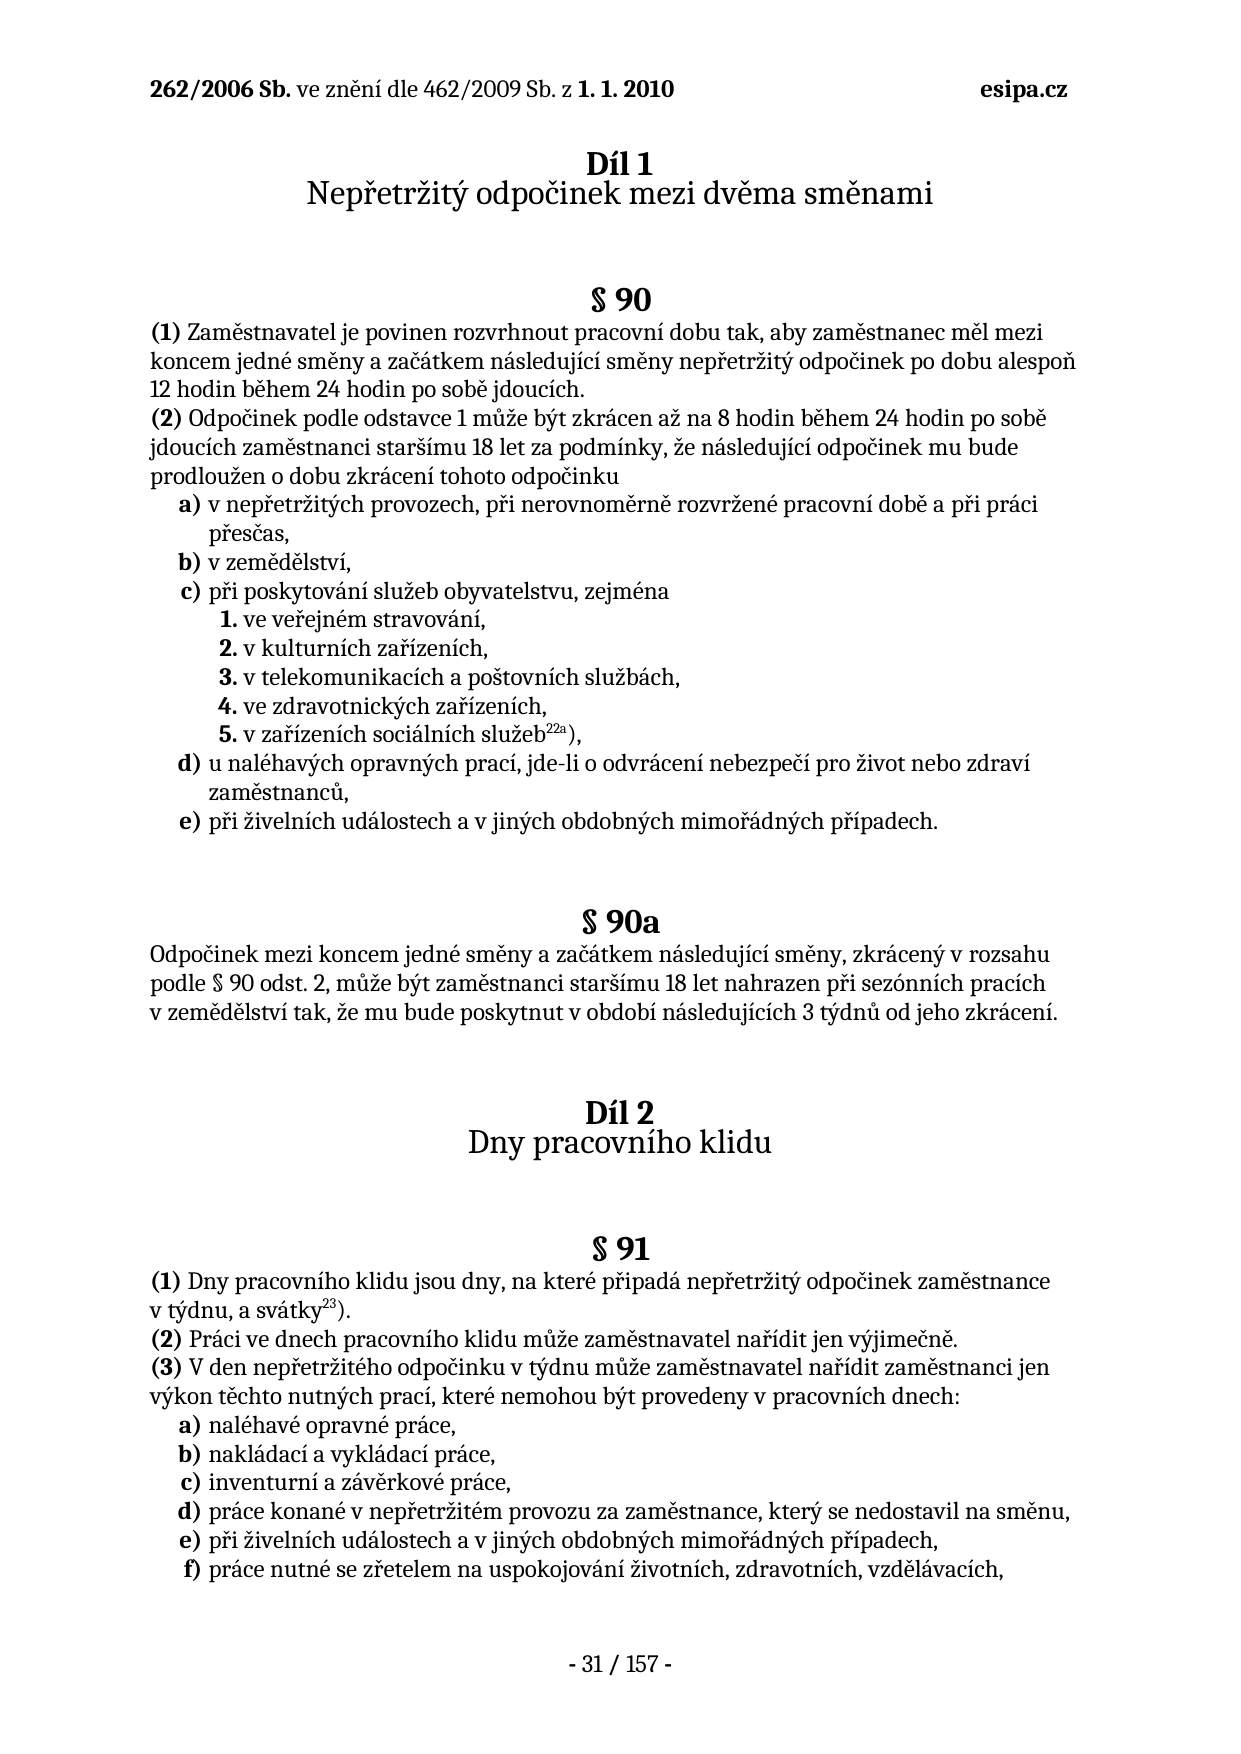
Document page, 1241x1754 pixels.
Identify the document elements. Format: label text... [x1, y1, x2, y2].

text 2. v kulturních zařízeních, [150, 634, 1090, 663]
text 5. v zařízeních sociálních služeb22a), [150, 720, 1090, 749]
text c) při poskytování služeb obyvatelstvu, zejména [150, 577, 1090, 605]
text d) práce konané v nepřetržitém provozu za zaměstnance, který se nedostavil na směnu, [150, 1497, 1090, 1526]
subtitle § 90a [150, 908, 1090, 940]
subtitle § 90 [150, 286, 1090, 318]
text a) v nepřetržitých provozech, při nerovnoměrně rozvržené pracovní době a při práci přesčas, [150, 490, 1090, 548]
text e) při živelních událostech a v jiných obdobných mimořádných případech, [150, 1526, 1090, 1554]
subtitle § 91 [150, 1235, 1090, 1267]
text (2) Práci ve dnech pracovního klidu může zaměstnavatel nařídit jen výjimečně. [150, 1324, 1090, 1353]
subtitle Díl 1 -Nepřetržitý odpočinek mezi dvěma směnami [150, 150, 1090, 213]
text b) v zemědělství, [150, 548, 1090, 577]
text 1. ve veřejném stravování, [150, 605, 1090, 634]
text 4. ve zdravotnických zařízeních, [150, 692, 1090, 720]
text Odpočinek mezi koncem jedné směny a začátkem následující směny, zkrácený v rozsahu podle § 90 odst. 2, může být zaměstnanci staršímu 18 let nahrazen při sezónních pracích v zemědělství tak, že mu bude poskytnut v období následujících 3 týdnů od jeho zkrácení. [150, 940, 1090, 1026]
text 3. v telekomunikacích a poštovních službách, [150, 663, 1090, 692]
text (3) V den nepřetržitého odpočinku v týdnu může zaměstnavatel nařídit zaměstnanci jen výkon těchto nutných prací, které nemohou být provedeny v pracovních dnech: [150, 1353, 1090, 1411]
text b) nakládací a vykládací práce, [150, 1439, 1090, 1468]
text c) inventurní a závěrkové práce, [150, 1468, 1090, 1497]
text (2) Odpočinek podle odstavce 1 může být zkrácen až na 8 hodin během 24 hodin po sobě jdoucích zaměstnanci staršímu 18 let za podmínky, že následující odpočinek mu bude prodloužen o dobu zkrácení tohoto odpočinku [150, 404, 1090, 490]
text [150, 1554, 1090, 1583]
text a) naléhavé opravné práce, [150, 1411, 1090, 1439]
text e) při živelních událostech a v jiných obdobných mimořádných případech. [150, 807, 1090, 835]
subtitle Díl 2 -Dny pracovního klidu [150, 1099, 1090, 1162]
text (1) Dny pracovního klidu jsou dny, na které připadá nepřetržitý odpočinek zaměstnance v týdnu, a svátky23). [150, 1267, 1090, 1324]
text d) u naléhavých opravných prací, jde-li o odvrácení nebezpečí pro život nebo zdraví zaměstnanců, [150, 749, 1090, 807]
text (1) Zaměstnavatel je povinen rozvrhnout pracovní dobu tak, aby zaměstnanec měl mezi koncem jedné směny a začátkem následující směny nepřetržitý odpočinek po dobu alespoň 12 hodin během 24 hodin po sobě jdoucích. [150, 318, 1090, 404]
